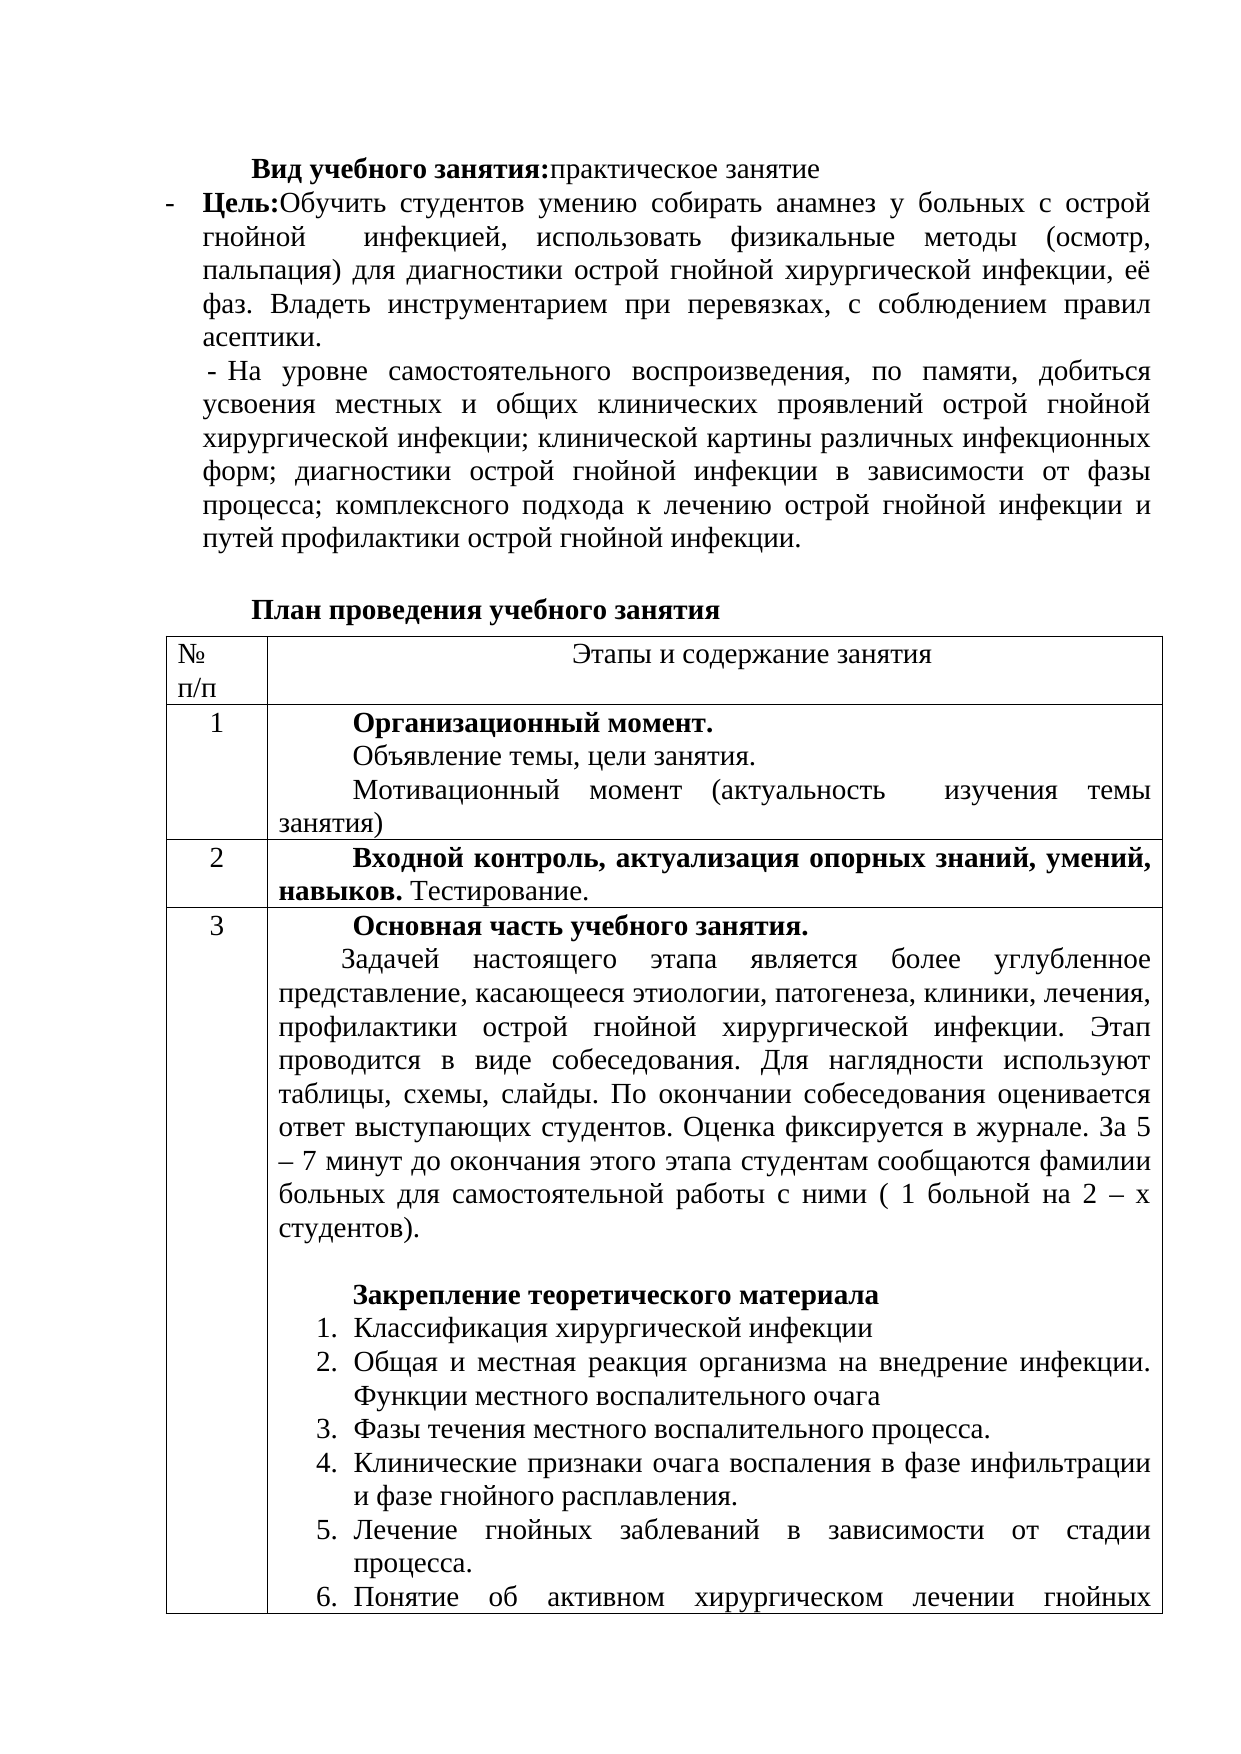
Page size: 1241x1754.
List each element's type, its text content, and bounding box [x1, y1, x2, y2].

text План проведения учебного занятия [177, 592, 1152, 626]
table_header Этапы и содержание занятия [268, 637, 1162, 704]
text Вид учебного занятия:практическое занятие [177, 152, 1152, 185]
table_cell Организационный момент. Объявление темы, цели занятия. Мотивационный момент (актуальность изучения темы занятия) [268, 705, 1162, 839]
list Цель:Обучить студентов умению собирать анамнез у больных с острой гнойной инфекцией, использовать физикальные методы (осмотр, пальпация) для диагностики острой гнойной хирургической инфекции, её фаз. Владеть инструментарием при перевязках, с соблюдением правил асептики. [165, 185, 1152, 353]
table_cell Входной контроль, актуализация опорных знаний, умений, навыков. Тестирование. [268, 840, 1162, 907]
table_cell 3 [167, 908, 267, 1612]
table_cell 1 [167, 705, 267, 839]
list На уровне самостоятельного воспроизведения, по памяти, добиться усвоения местных и общих клинических проявлений острой гнойной хирургической инфекции; клинической картины различных инфекционных форм; диагностики острой гнойной инфекции в зависимости от фазы процесса; комплексного подхода к лечению острой гнойной инфекции и путей профилактики острой гнойной инфекции. [202, 353, 1152, 554]
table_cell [268, 908, 1162, 1612]
table_header № п/п [167, 637, 267, 704]
table_cell 2 [167, 840, 267, 907]
